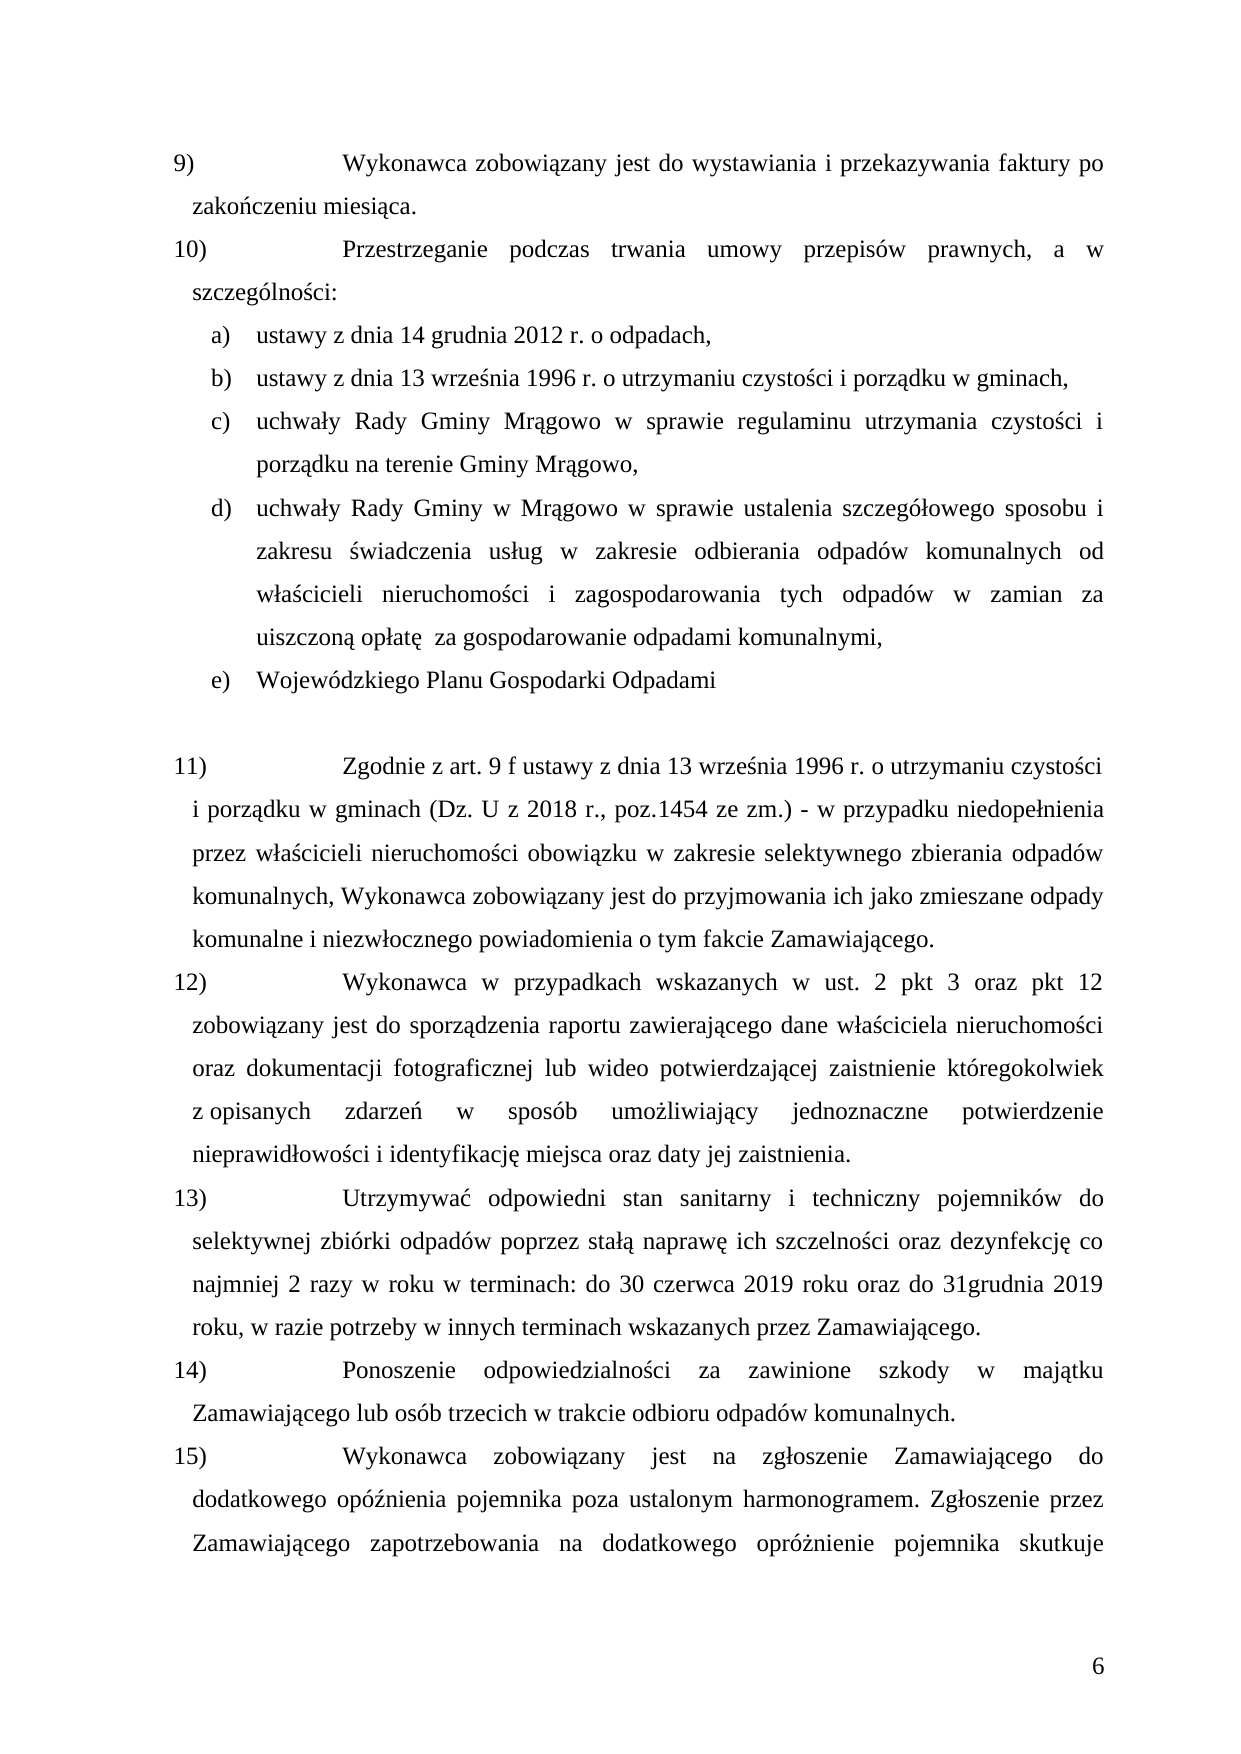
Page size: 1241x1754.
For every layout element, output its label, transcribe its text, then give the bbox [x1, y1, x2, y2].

list ustawy z dnia 13 września 1996 r. o utrzymaniu czystości i porządku w gminach, [211, 363, 1104, 392]
list Zgodnie z art. 9 f ustawy z dnia 13 września 1996 r. o utrzymaniu czystości i porządku w gminach (Dz. U z 2018 r., poz.1454 ze zm.) - w przypadku niedopełnienia przez właścicieli nieruchomości obowiązku w zakresie selektywnego zbierania odpadów komunalnych, Wykonawca zobowiązany jest do przyjmowania ich jako zmieszane odpady komunalne i niezwłocznego powiadomienia o tym fakcie Zamawiającego. [173, 751, 1104, 953]
list Wykonawca w przypadkach wskazanych w ust. 2 pkt 3 oraz pkt 12 zobowiązany jest do sporządzenia raportu zawierającego dane właściciela nieruchomości oraz dokumentacji fotograficznej lub wideo potwierdzającej zaistnienie któregokolwiek z opisanych zdarzeń w sposób umożliwiający jednoznaczne potwierdzenie nieprawidłowości i identyfikację miejsca oraz daty jej zaistnienia. [173, 967, 1104, 1168]
list uchwały Rady Gminy Mrągowo w sprawie regulaminu utrzymania czystości i porządku na terenie Gminy Mrągowo, [211, 406, 1104, 478]
list Wykonawca zobowiązany jest do wystawiania i przekazywania faktury po zakończeniu miesiąca. [173, 148, 1104, 219]
list Ponoszenie odpowiedzialności za zawinione szkody w majątku Zamawiającego lub osób trzecich w trakcie odbioru odpadów komunalnych. [173, 1355, 1104, 1427]
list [173, 1441, 1104, 1556]
list Przestrzeganie podczas trwania umowy przepisów prawnych, a w szczególności: [173, 234, 1104, 306]
list ustawy z dnia 14 grudnia 2012 r. o odpadach, [211, 320, 1104, 349]
list Wojewódzkiego Planu Gospodarki Odpadami [211, 665, 1104, 694]
list uchwały Rady Gminy w Mrągowo w sprawie ustalenia szczegółowego sposobu i zakresu świadczenia usług w zakresie odbierania odpadów komunalnych od właścicieli nieruchomości i zagospodarowania tych odpadów w zamian za uiszczoną opłatę za gospodarowanie odpadami komunalnymi, [211, 493, 1104, 651]
list Utrzymywać odpowiedni stan sanitarny i techniczny pojemników do selektywnej zbiórki odpadów poprzez stałą naprawę ich szczelności oraz dezynfekcję co najmniej 2 razy w roku w terminach: do 30 czerwca 2019 roku oraz do 31grudnia 2019 roku, w razie potrzeby w innych terminach wskazanych przez Zamawiającego. [173, 1183, 1104, 1341]
